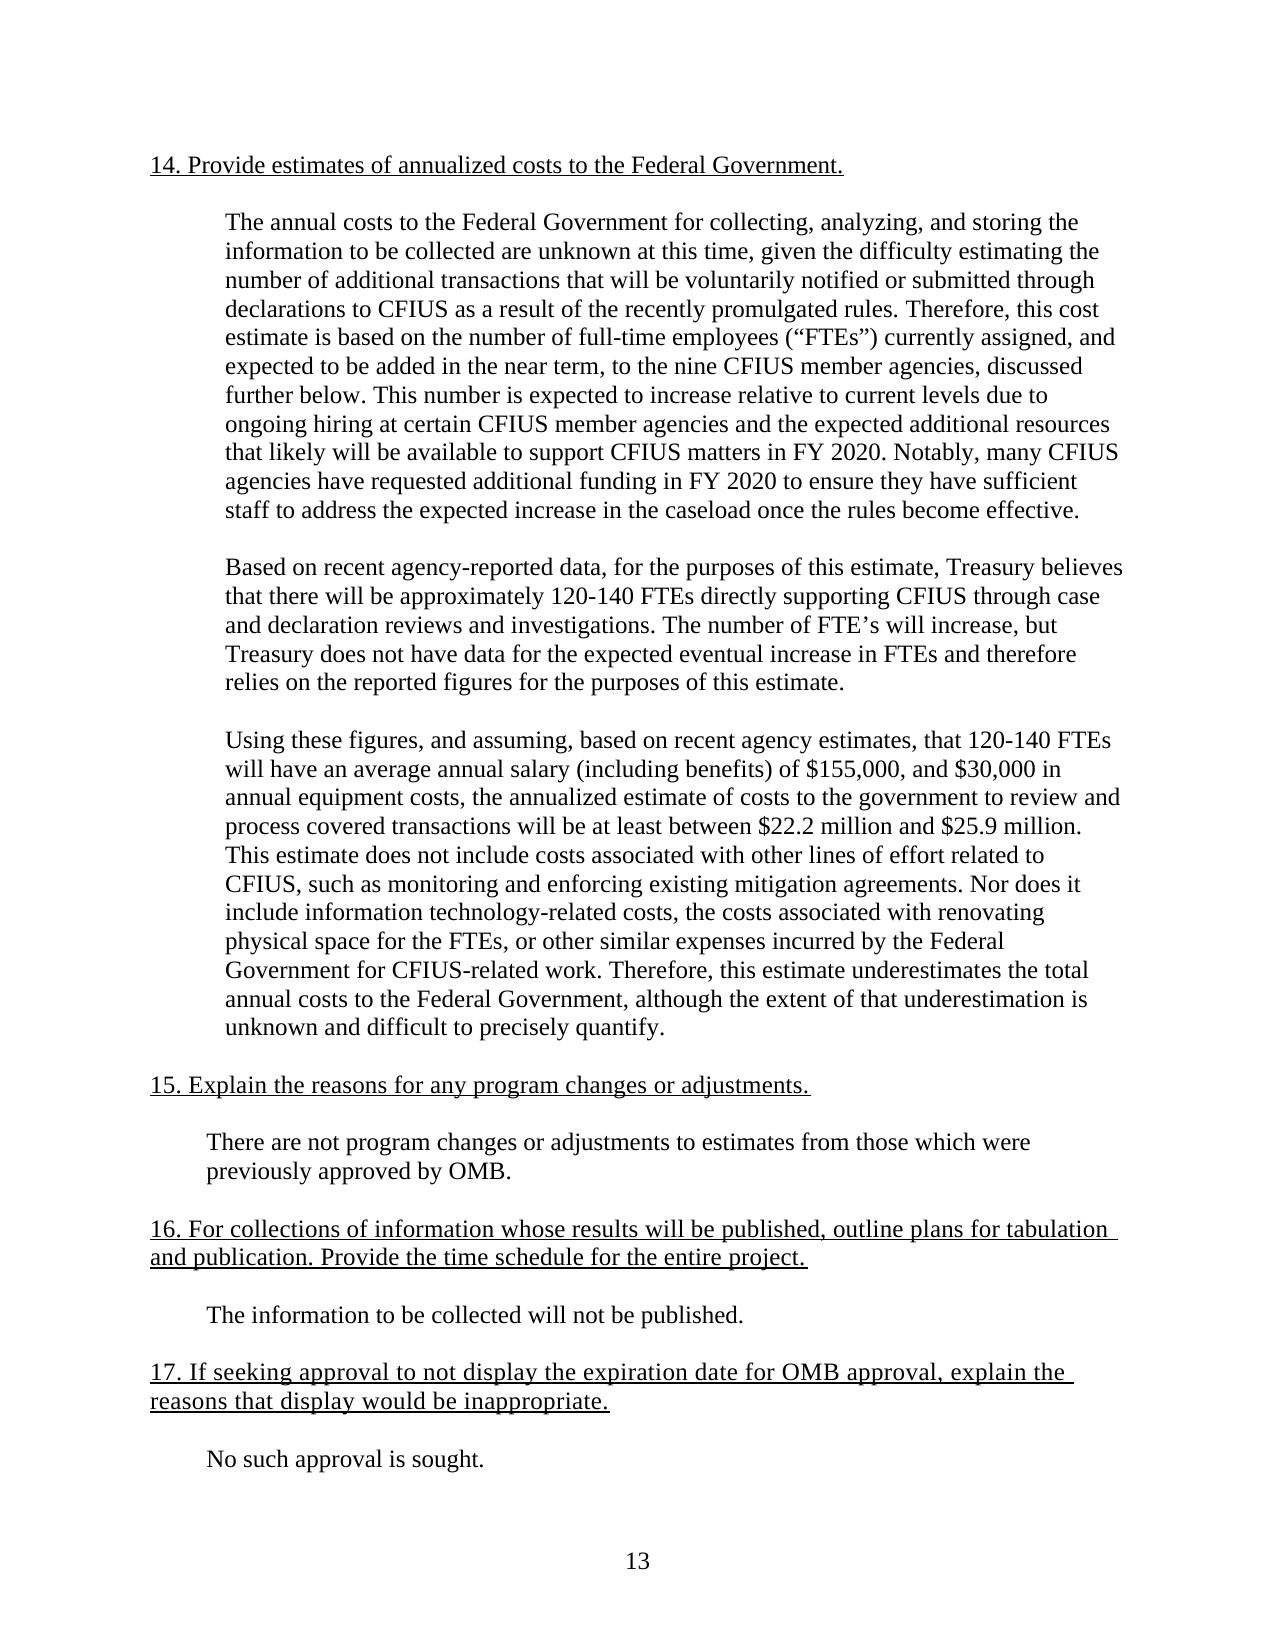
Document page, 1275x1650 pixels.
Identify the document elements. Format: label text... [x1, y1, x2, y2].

text Based on recent agency-reported data, for the purposes of this estimate, Treasury believes that there will be approximately 120-140 FTEs directly supporting CFIUS through case and declaration reviews and investigations. The number of FTE’s will increase, but Treasury does not have data for the expected eventual increase in FTEs and therefore relies on the reported figures for the purposes of this estimate. [225, 552, 1125, 696]
text The annual costs to the Federal Government for collecting, analyzing, and storing the information to be collected are unknown at this time, given the difficulty estimating the number of additional transactions that will be voluntarily notified or submitted through declarations to CFIUS as a result of the recently promulgated rules. Therefore, this cost estimate is based on the number of full-time employees (“FTEs”) currently assigned, and expected to be added in the near term, to the nine CFIUS member agencies, discussed further below. This number is expected to increase relative to current levels due to ongoing hiring at certain CFIUS member agencies and the expected additional resources that likely will be available to support CFIUS matters in FY 2020. Notably, many CFIUS agencies have requested additional funding in FY 2020 to ensure they have sufficient staff to address the expected increase in the caseload once the rules become effective. [225, 207, 1125, 524]
text 17. If seeking approval to not display the expiration date for OMB approval, explain the reasons that display would be inappropriate. [150, 1357, 1125, 1415]
text The information to be collected will not be published. [150, 1300, 1125, 1329]
text Using these figures, and assuming, based on recent agency estimates, that 120-140 FTEs will have an average annual salary (including benefits) of $155,000, and $30,000 in annual equipment costs, the annualized estimate of costs to the government to review and process covered transactions will be at least between $22.2 million and $25.9 million. This estimate does not include costs associated with other lines of effort related to CFIUS, such as monitoring and enforcing existing mitigation agreements. Nor does it include information technology-related costs, the costs associated with renovating physical space for the FTEs, or other similar expenses incurred by the Federal Government for CFIUS-related work. Therefore, this estimate underestimates the total annual costs to the Federal Government, although the extent of that underestimation is unknown and difficult to precisely quantify. [225, 725, 1125, 1041]
text 16. For collections of information whose results will be published, outline plans for tabulation and publication. Provide the time schedule for the entire project. [150, 1214, 1125, 1271]
text There are not program changes or adjustments to estimates from those which were previously approved by OMB. [206, 1127, 1125, 1185]
text 15. Explain the reasons for any program changes or adjustments. [150, 1070, 1125, 1099]
text No such approval is sought. [150, 1444, 1125, 1472]
text 14. Provide estimates of annualized costs to the Federal Government. [150, 150, 1125, 179]
